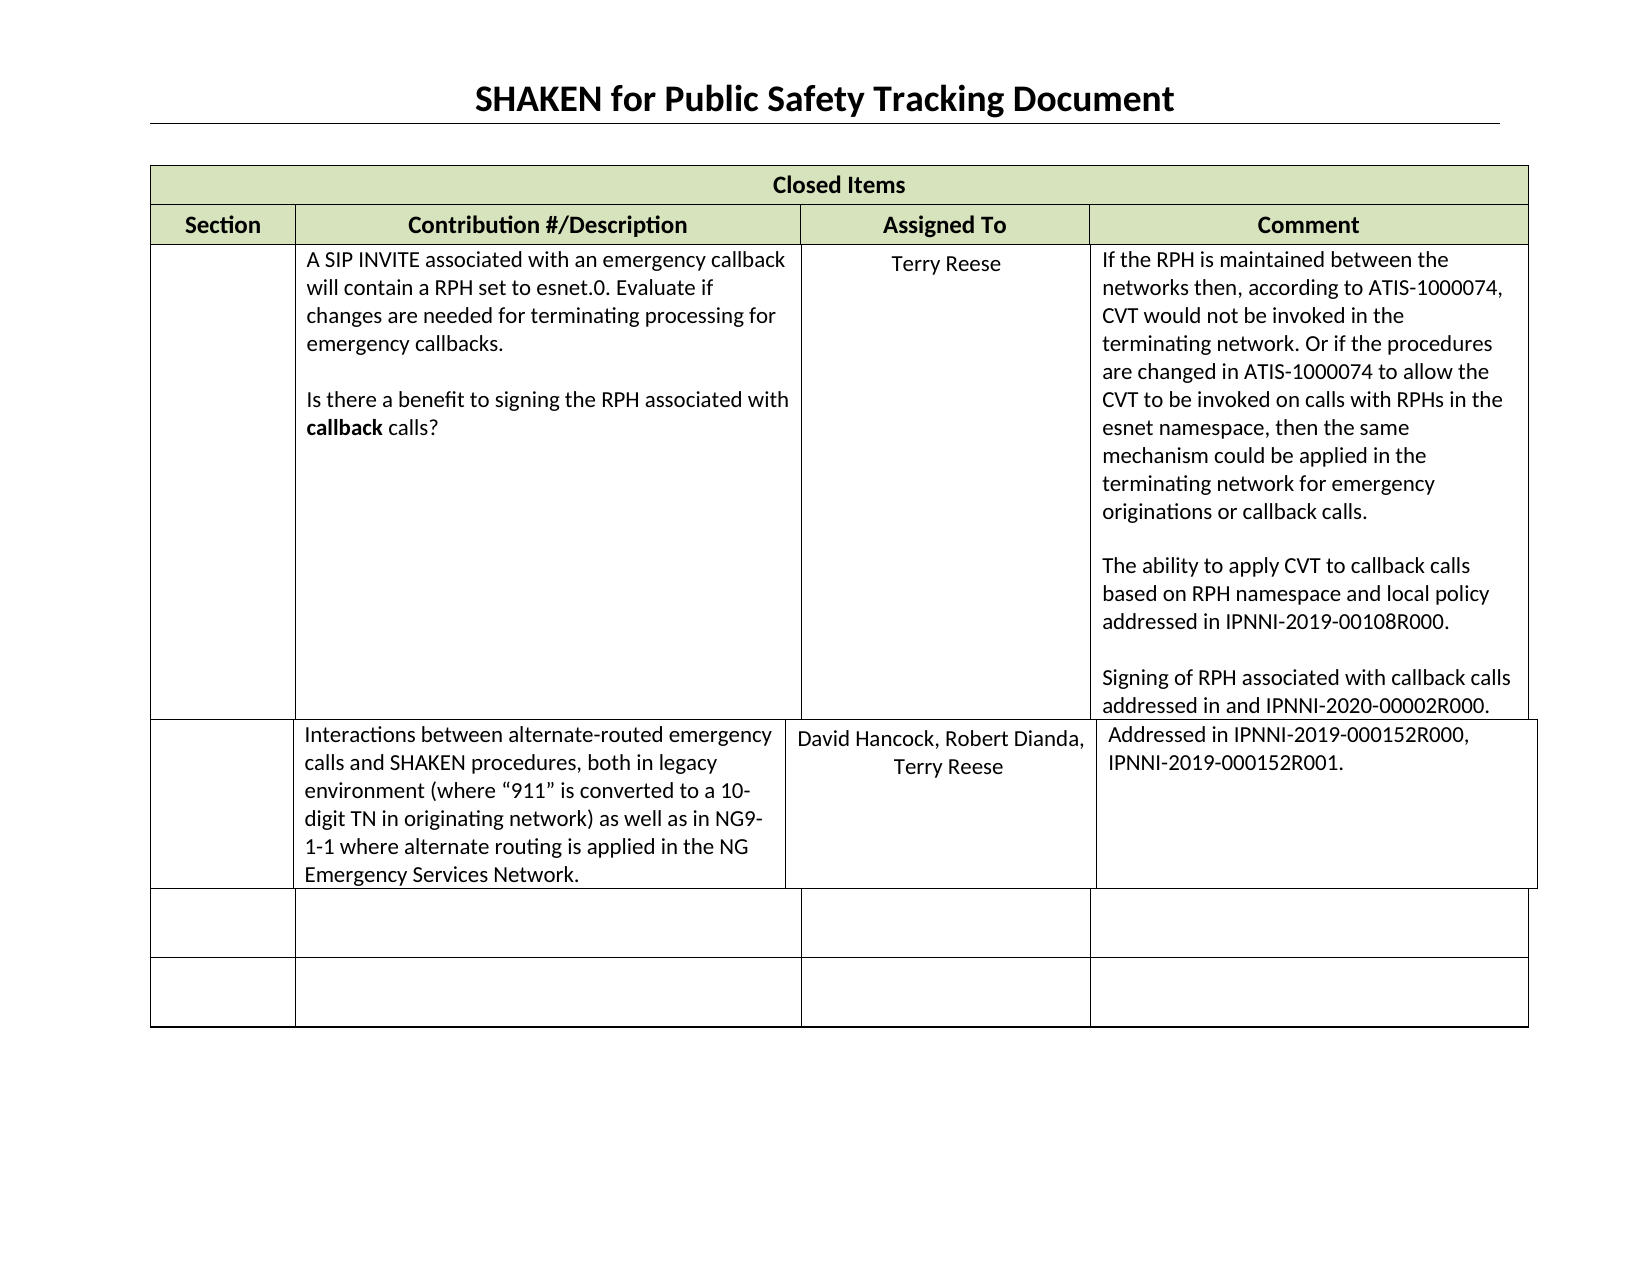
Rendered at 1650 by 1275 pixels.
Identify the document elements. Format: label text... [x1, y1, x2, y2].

table_cell A SIP INVITE associated with an emergency callback will contain a RPH set to esnet.0. Evaluate if changes are needed for terminating processing for emergency callbacks. Is there a benefit to signing the RPH associated with callback calls? [296, 245, 801, 719]
table_cell If the RPH is maintained between the networks then, according to ATIS-1000074, CVT would not be invoked in the terminating network. Or if the procedures are changed in ATIS-1000074 to allow the CVT to be invoked on calls with RPHs in the esnet namespace, then the same mechanism could be applied in the terminating network for emergency originations or callback calls. The ability to apply CVT to callback calls based on RPH namespace and local policy addressed in IPNNI-2019-00108R000. Signing of RPH associated with callback calls addressed in and IPNNI-2020-00002R000. [1091, 245, 1528, 719]
table_cell [802, 889, 1090, 957]
table_cell Comment [1090, 205, 1528, 244]
table_cell [1091, 889, 1528, 957]
table_cell Interactions between alternate-routed emergency calls and SHAKEN procedures, both in legacy environment (where “911” is converted to a 10-digit TN in originating network) as well as in NG9-1-1 where alternate routing is applied in the NG Emergency Services Network. [294, 720, 785, 888]
table_cell Addressed in IPNNI-2019-000152R000, IPNNI-2019-000152R001. [1097, 720, 1537, 888]
table_cell [296, 889, 801, 957]
table_cell [151, 958, 295, 1026]
table_header Closed Items [151, 166, 1528, 204]
table_cell Terry Reese [802, 245, 1090, 719]
table_cell [296, 958, 801, 1026]
table_cell [802, 958, 1090, 1026]
table_cell David Hancock, Robert Dianda, Terry Reese [786, 720, 1096, 888]
table_cell [151, 245, 295, 719]
table_cell Section [151, 205, 295, 244]
table_cell [151, 889, 295, 957]
table_cell Contribution #/Description [296, 205, 800, 244]
table_cell [151, 720, 293, 888]
table_cell [1091, 958, 1528, 1026]
table_cell Assigned To [801, 205, 1089, 244]
